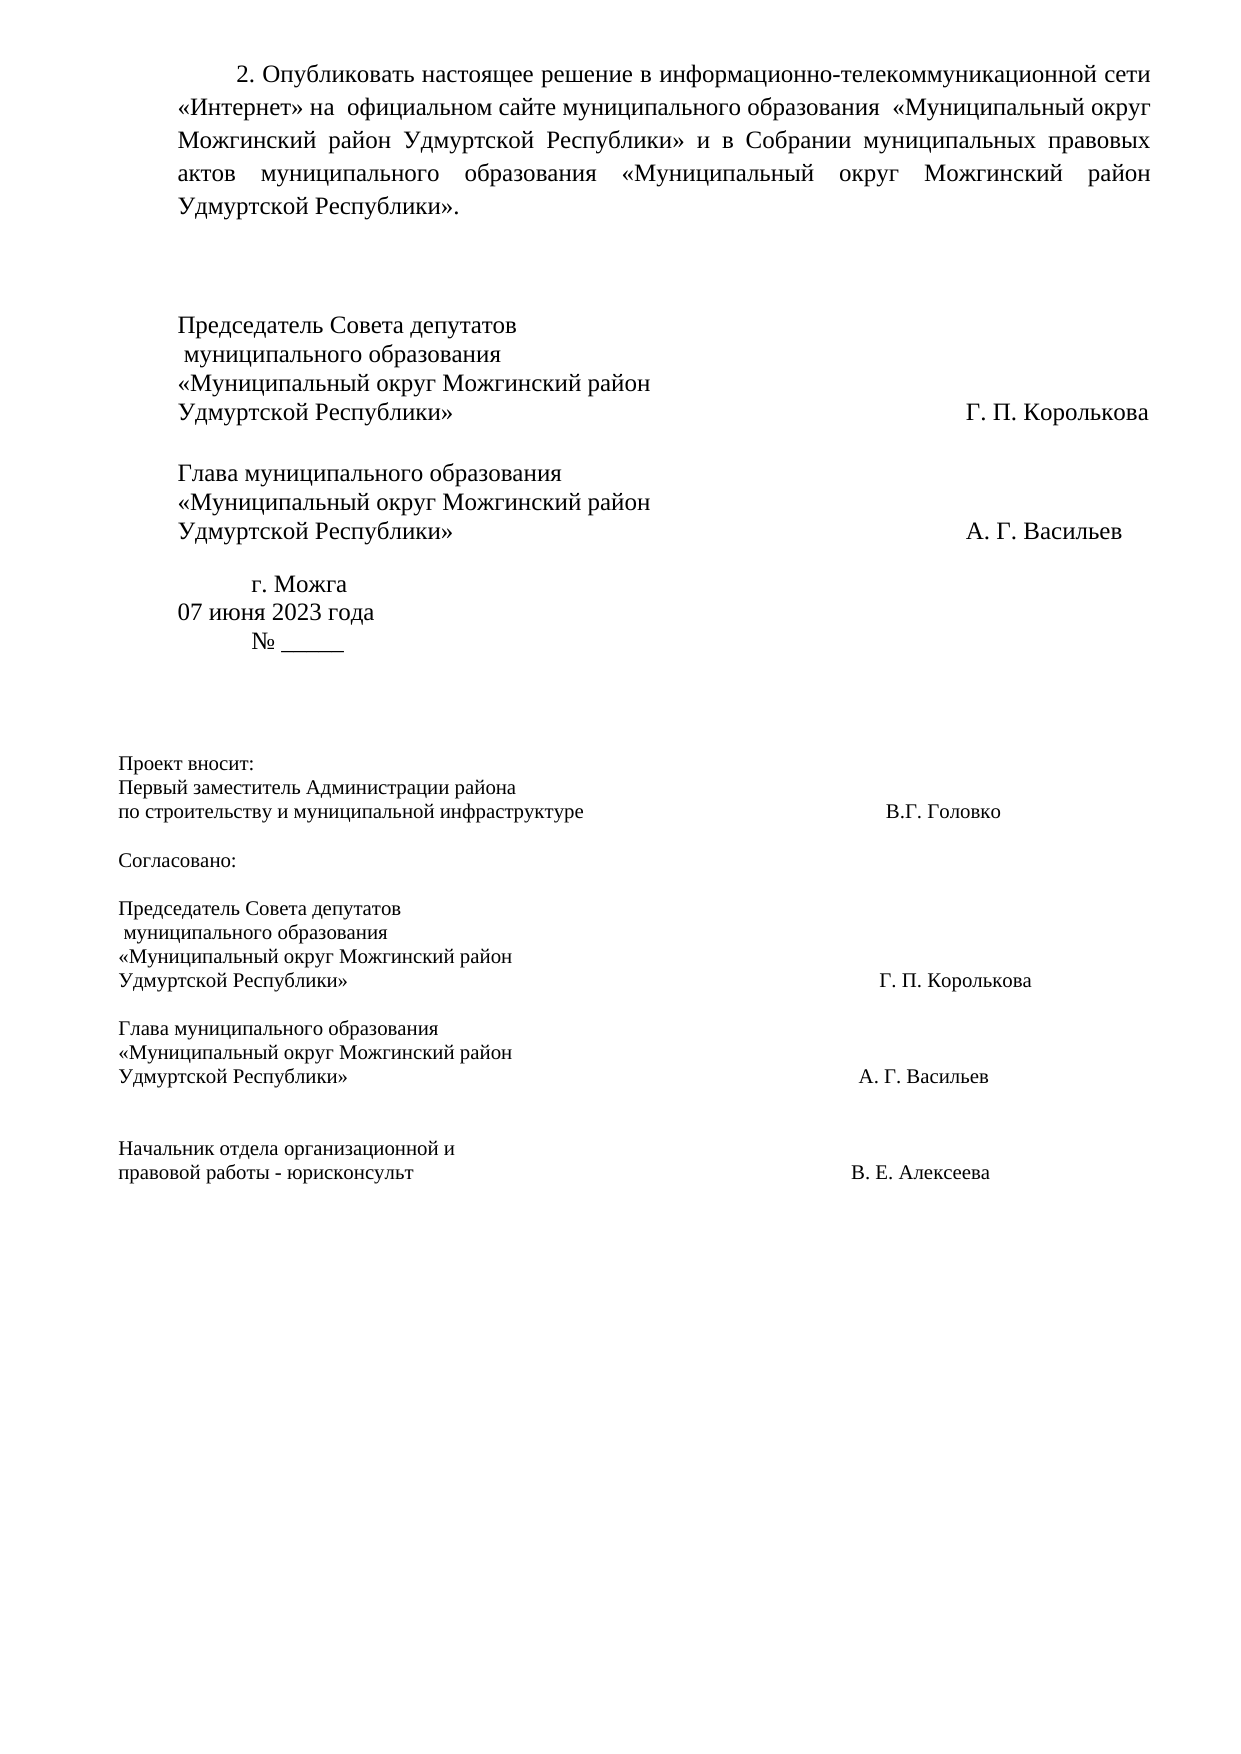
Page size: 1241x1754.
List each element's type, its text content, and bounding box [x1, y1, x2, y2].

text муниципального образования [118, 920, 1152, 944]
text Глава муниципального образования [118, 1016, 1152, 1040]
text Начальник отдела организационной и [118, 1136, 1152, 1160]
text № _____ [177, 626, 1152, 655]
text «Муниципальный округ Можгинский район [118, 1040, 1152, 1064]
text Глава муниципального образования [177, 458, 1152, 487]
text Согласовано: [118, 847, 1152, 872]
text Удмуртской Республики» Г. П. Королькова [177, 397, 1152, 425]
text муниципального образования [177, 339, 1152, 368]
text по строительству и муниципальной инфраструктуре В.Г. Головко [118, 799, 1152, 823]
text Удмуртской Республики» А. Г. Васильев [177, 516, 1152, 545]
text 2. Опубликовать настоящее решение в информационно-телекоммуникационной сети «Интернет» на официальном сайте муниципального образования «Муниципальный округ Можгинский район Удмуртской Республики» и в Собрании муниципальных правовых актов муниципального образования «Муниципальный округ Можгинский район Удмуртской Республики». [177, 59, 1152, 220]
text «Муниципальный округ Можгинский район [177, 368, 1152, 397]
text правовой работы - юрисконсульт В. Е. Алексеева [118, 1160, 1152, 1184]
text Председатель Совета депутатов [118, 896, 1152, 920]
text г. Можга [177, 569, 1152, 597]
text Председатель Совета депутатов [177, 310, 1152, 339]
text «Муниципальный округ Можгинский район [118, 944, 1152, 968]
text «Муниципальный округ Можгинский район [177, 487, 1152, 516]
text 07 июня 2023 года [177, 597, 1152, 626]
text Удмуртской Республики» Г. П. Королькова [118, 968, 1152, 992]
text Первый заместитель Администрации района [118, 775, 1152, 799]
text Проект вносит: [118, 751, 1152, 775]
text Удмуртской Республики» А. Г. Васильев [118, 1064, 1152, 1088]
